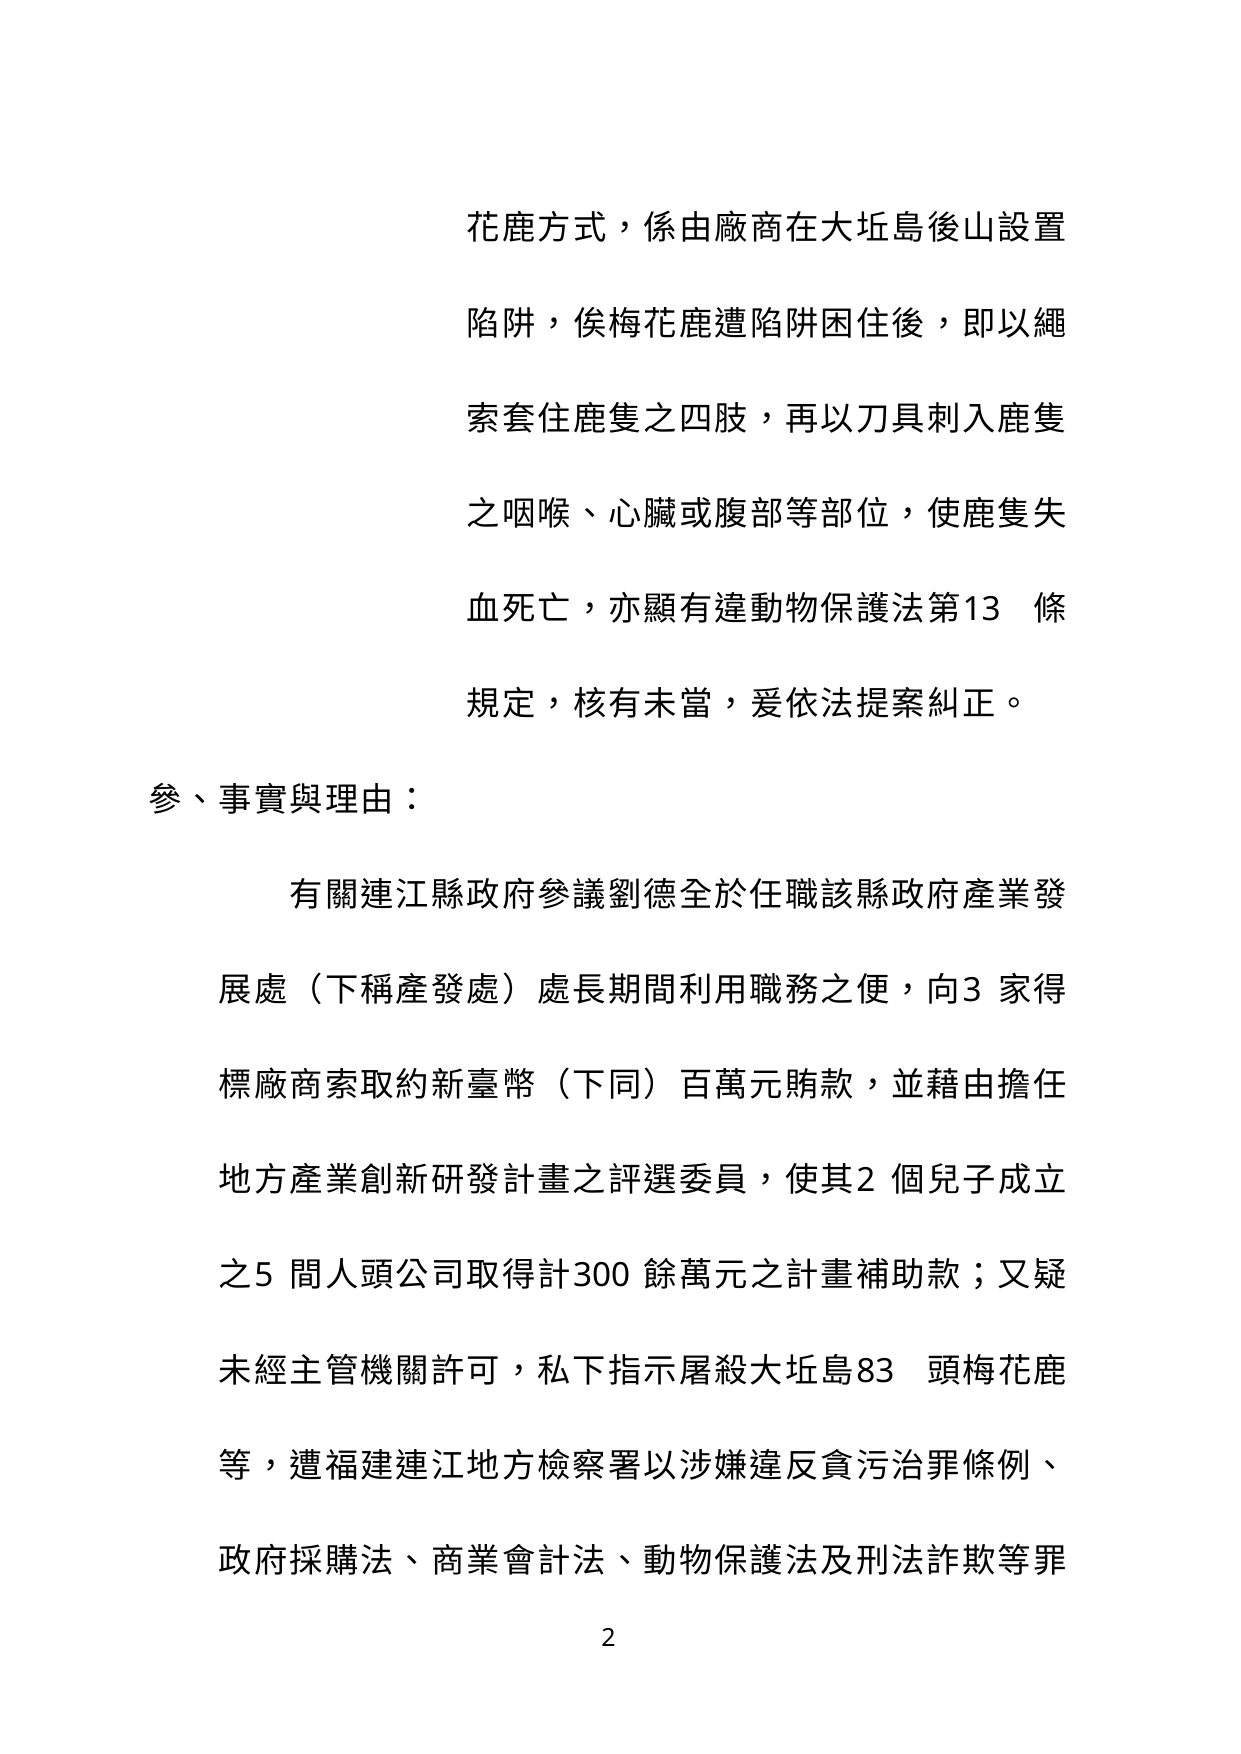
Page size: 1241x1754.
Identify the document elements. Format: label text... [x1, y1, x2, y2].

subtitle 事實與理由： [148, 749, 1069, 844]
